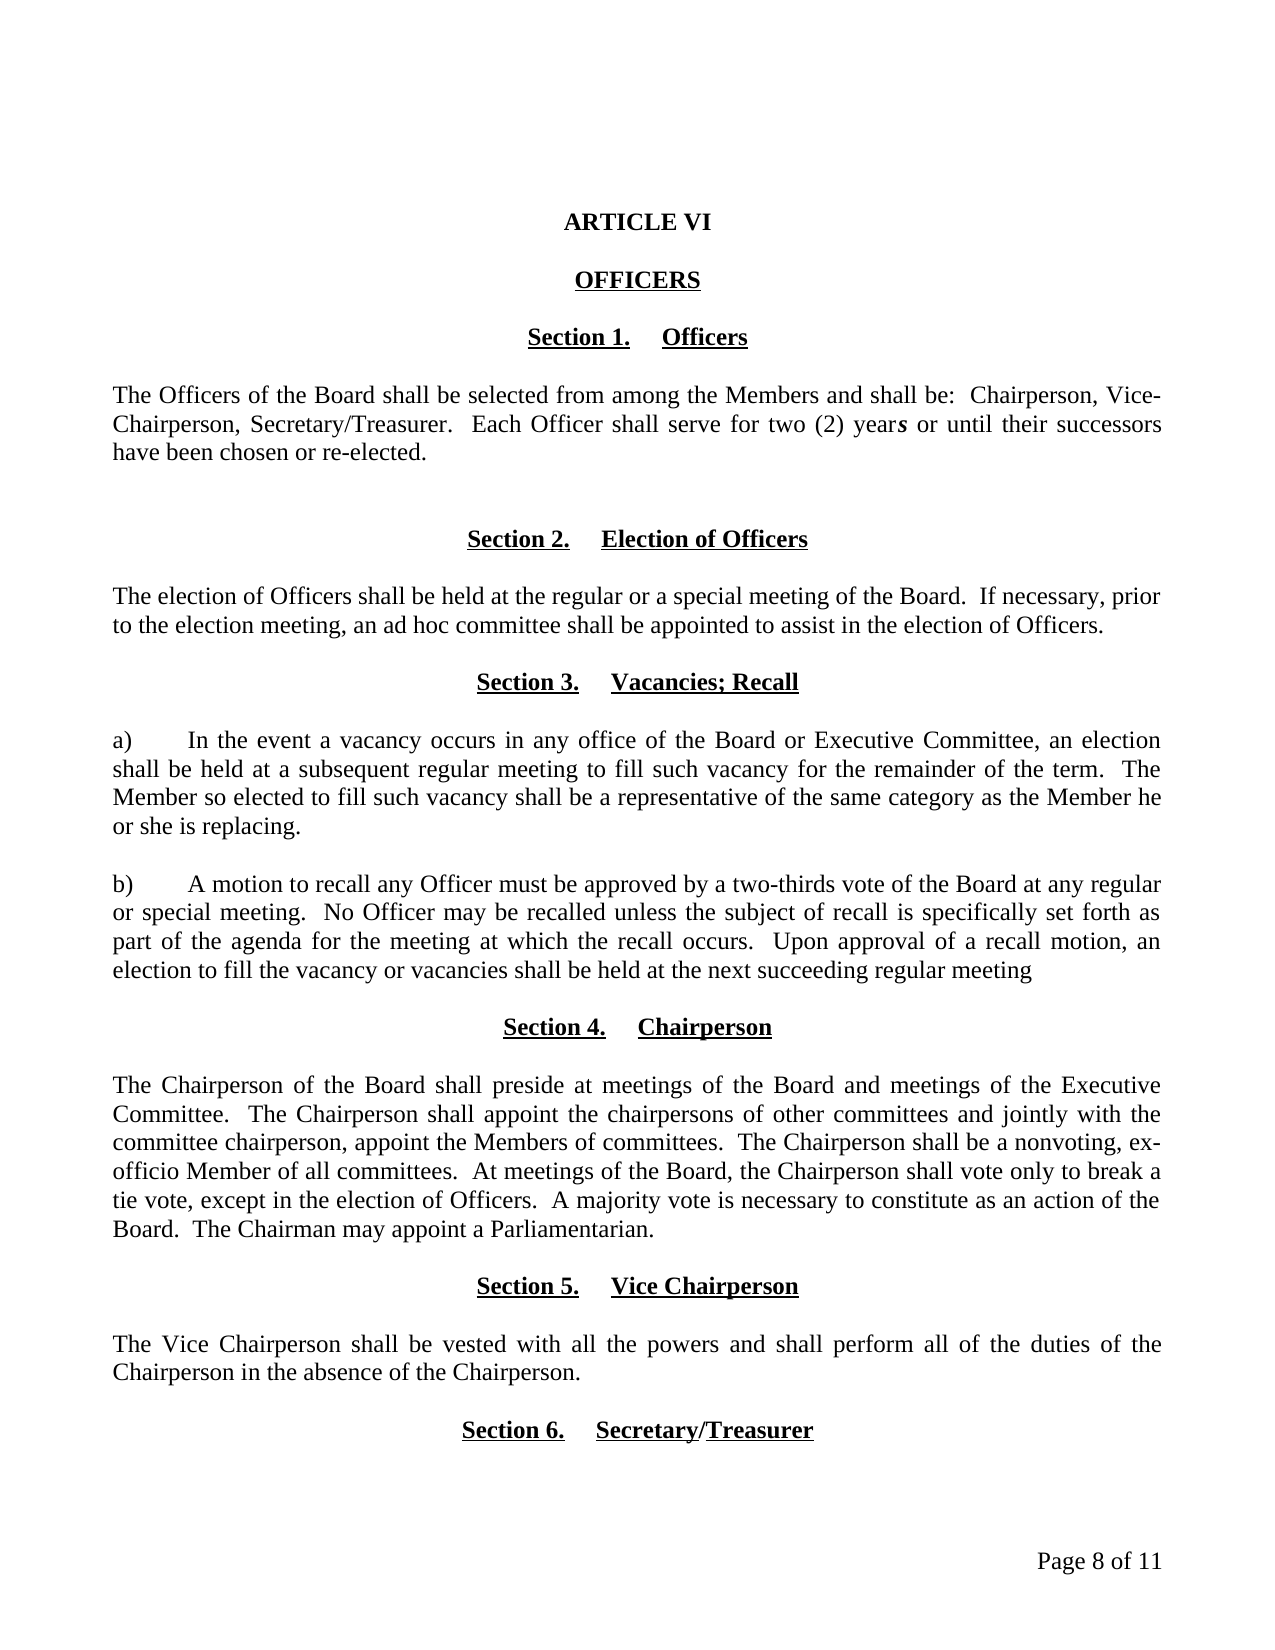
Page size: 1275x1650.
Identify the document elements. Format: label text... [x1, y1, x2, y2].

text The Officers of the Board shall be selected from among the Members and shall be: Chairperson, Vice-Chairperson, Secretary/Treasurer. Each Officer shall serve for two (2) years or until their successors have been chosen or re-elected. [112, 380, 1162, 466]
text Section 4. Chairperson [112, 1012, 1162, 1041]
text The election of Officers shall be held at the regular or a special meeting of the Board. If necessary, prior to the election meeting, an ad hoc committee shall be appointed to assist in the election of Officers. [112, 581, 1162, 639]
text a) In the event a vacancy occurs in any office of the Board or Executive Committee, an election shall be held at a subsequent regular meeting to fill such vacancy for the remainder of the term. The Member so elected to fill such vacancy shall be a representative of the same category as the Member he or she is replacing. [112, 725, 1162, 840]
text Section 2. Election of Officers [112, 524, 1162, 552]
text The Chairperson of the Board shall preside at meetings of the Board and meetings of the Executive Committee. The Chairperson shall appoint the chairpersons of other committees and jointly with the committee chairperson, appoint the Members of committees. The Chairperson shall be a nonvoting, ex-officio Member of all committees. At meetings of the Board, the Chairperson shall vote only to break a tie vote, except in the election of Officers. A majority vote is necessary to constitute as an action of the Board. The Chairman may appoint a Parliamentarian. [112, 1070, 1162, 1242]
text Section 5. Vice Chairperson [112, 1271, 1162, 1300]
text ARTICLE VI [112, 207, 1162, 236]
text OFFICERS [112, 265, 1162, 294]
text Section 3. Vacancies; Recall [112, 667, 1162, 696]
text Section 6. Secretary/Treasurer [112, 1415, 1162, 1444]
text Section 1. Officers [112, 322, 1162, 351]
text b) A motion to recall any Officer must be approved by a two-thirds vote of the Board at any regular or special meeting. No Officer may be recalled unless the subject of recall is specifically set forth as part of the agenda for the meeting at which the recall occurs. Upon approval of a recall motion, an election to fill the vacancy or vacancies shall be held at the next succeeding regular meeting [112, 869, 1162, 984]
text The Vice Chairperson shall be vested with all the powers and shall perform all of the duties of the Chairperson in the absence of the Chairperson. [112, 1329, 1162, 1386]
